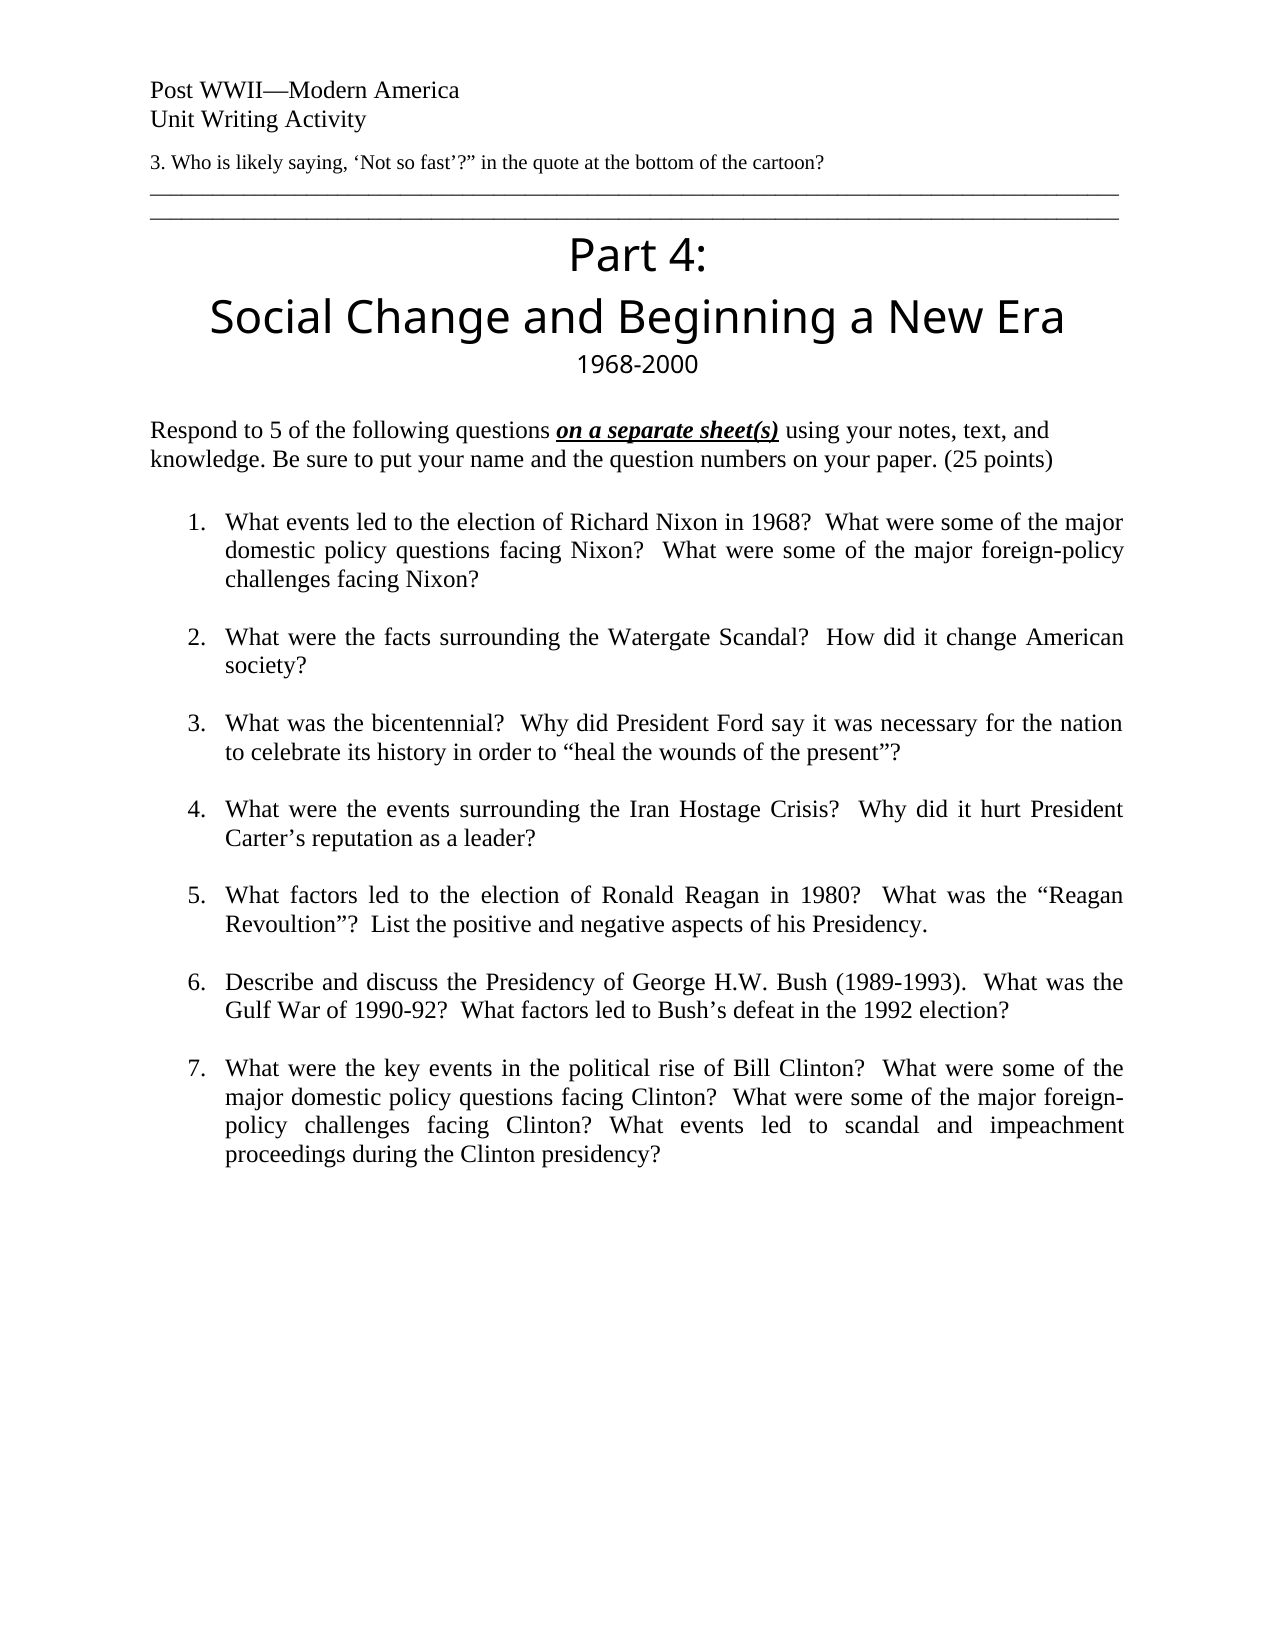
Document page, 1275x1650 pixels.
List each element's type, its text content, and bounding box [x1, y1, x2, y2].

list What were the key events in the political rise of Bill Clinton? What were some of the major domestic policy questions facing Clinton? What were some of the major foreign-policy challenges facing Clinton? What events led to scandal and impeachment proceedings during the Clinton presidency? [187, 1053, 1125, 1168]
text 1968-2000 [150, 347, 1125, 381]
list What was the bicentennial? Why did President Ford say it was necessary for the nation to celebrate its history in order to “heal the wounds of the present”? [187, 708, 1125, 765]
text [150, 174, 1125, 222]
list What were the facts surrounding the Watergate Scandal? How did it change American society? [187, 622, 1125, 679]
list What events led to the election of Richard Nixon in 1968? What were some of the major domestic policy questions facing Nixon? What were some of the major foreign-policy challenges facing Nixon? [187, 507, 1125, 593]
text Part 4: [150, 222, 1125, 284]
text 3. Who is likely saying, ‘Not so fast’?” in the quote at the bottom of the cartoon? [150, 150, 1125, 174]
list Describe and discuss the Presidency of George H.W. Bush (1989-1993). What was the Gulf War of 1990-92? What factors led to Bush’s defeat in the 1992 election? [187, 967, 1125, 1024]
list What were the events surrounding the Iran Hostage Crisis? Why did it hurt President Carter’s reputation as a leader? [187, 794, 1125, 852]
text Social Change and Beginning a New Era [150, 284, 1125, 347]
text Respond to 5 of the following questions on a separate sheet(s) using your notes, text, and knowledge. Be sure to put your name and the question numbers on your paper. (25 points) [150, 415, 1125, 473]
list What factors led to the election of Ronald Reagan in 1980? What was the “Reagan Revoultion”? List the positive and negative aspects of his Presidency. [187, 880, 1125, 938]
